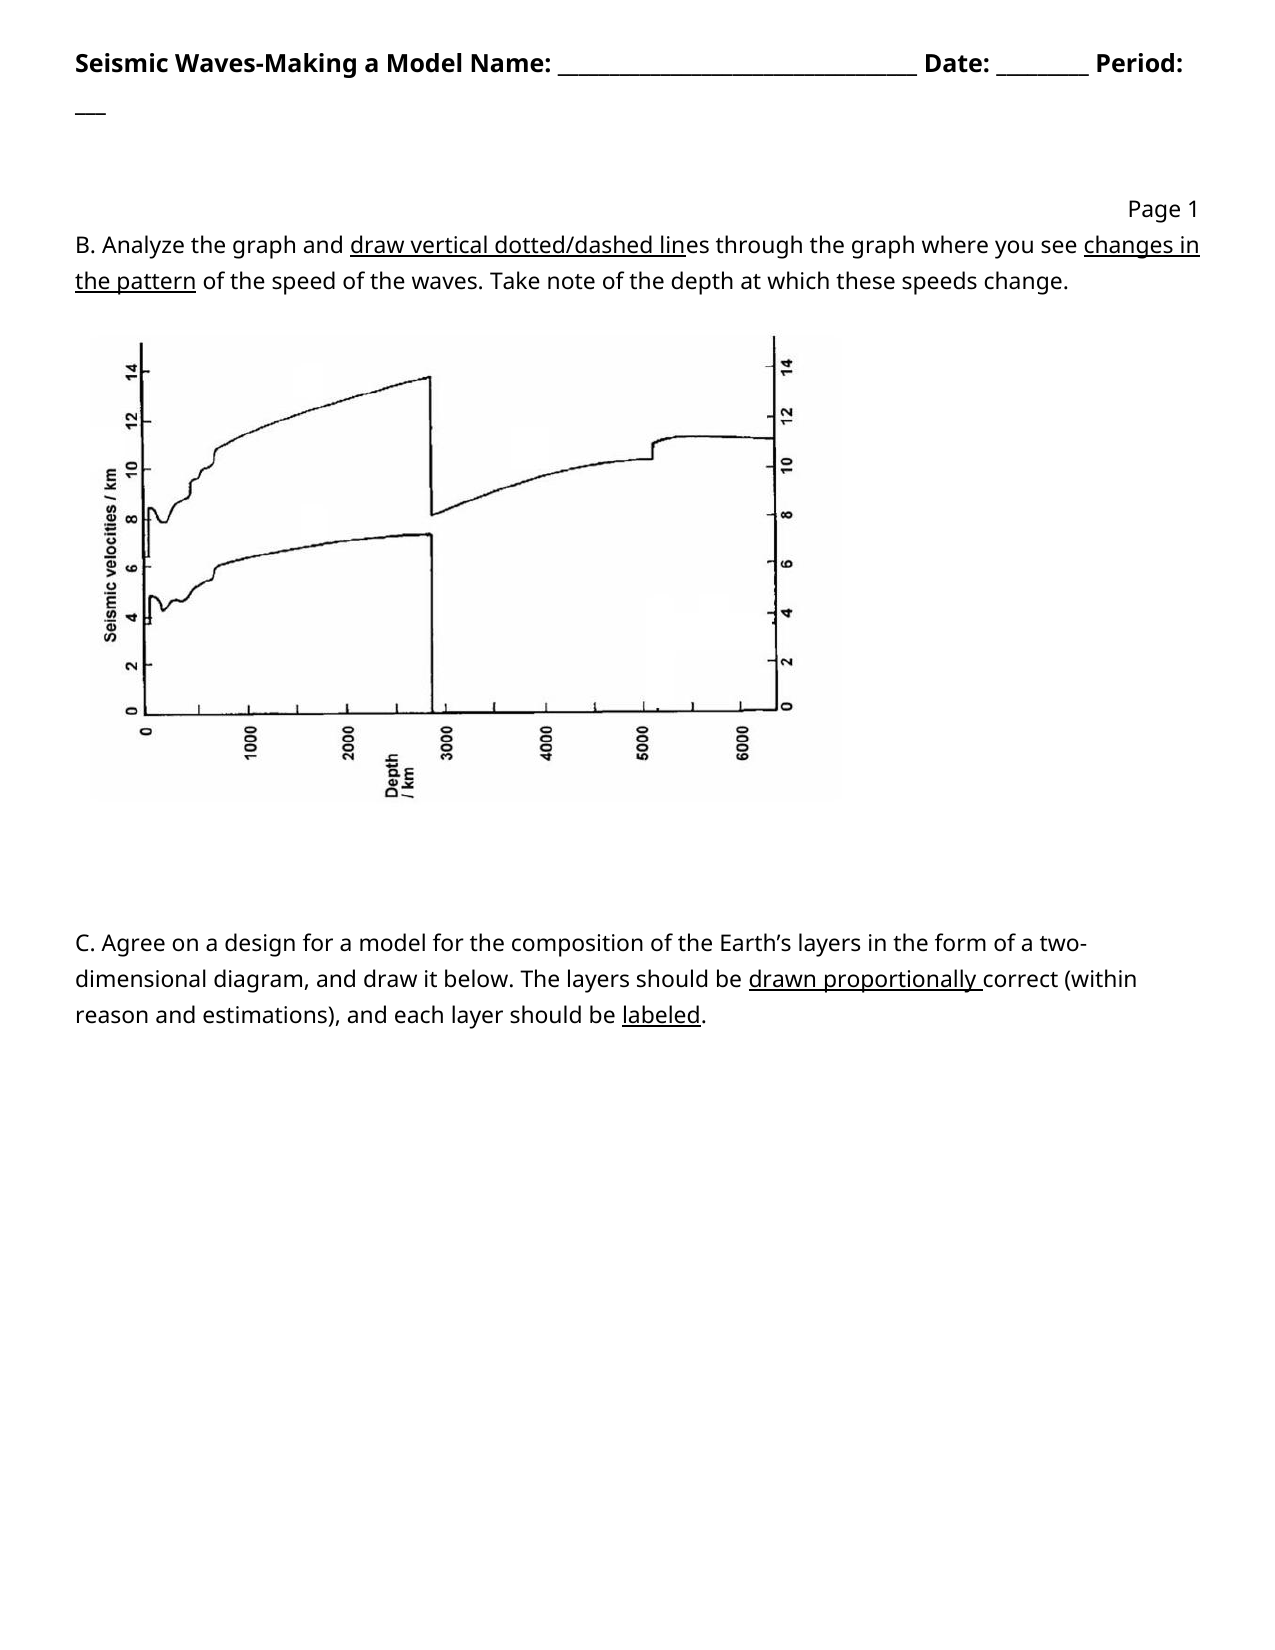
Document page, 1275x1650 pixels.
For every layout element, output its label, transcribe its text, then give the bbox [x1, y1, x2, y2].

text Page 1 [75, 193, 1200, 224]
text B. Analyze the graph and draw vertical dotted/dashed lines through the graph where you see changes in the pattern of the speed of the waves. Take note of the depth at which these speeds change. [75, 229, 1200, 296]
text C. Agree on a design for a model for the composition of the Earth’s layers in the form of a two-dimensional diagram, and draw it below. The layers should be drawn proportionally correct (within reason and estimations), and each layer should be labeled. [75, 927, 1200, 1030]
picture [75, 300, 875, 822]
